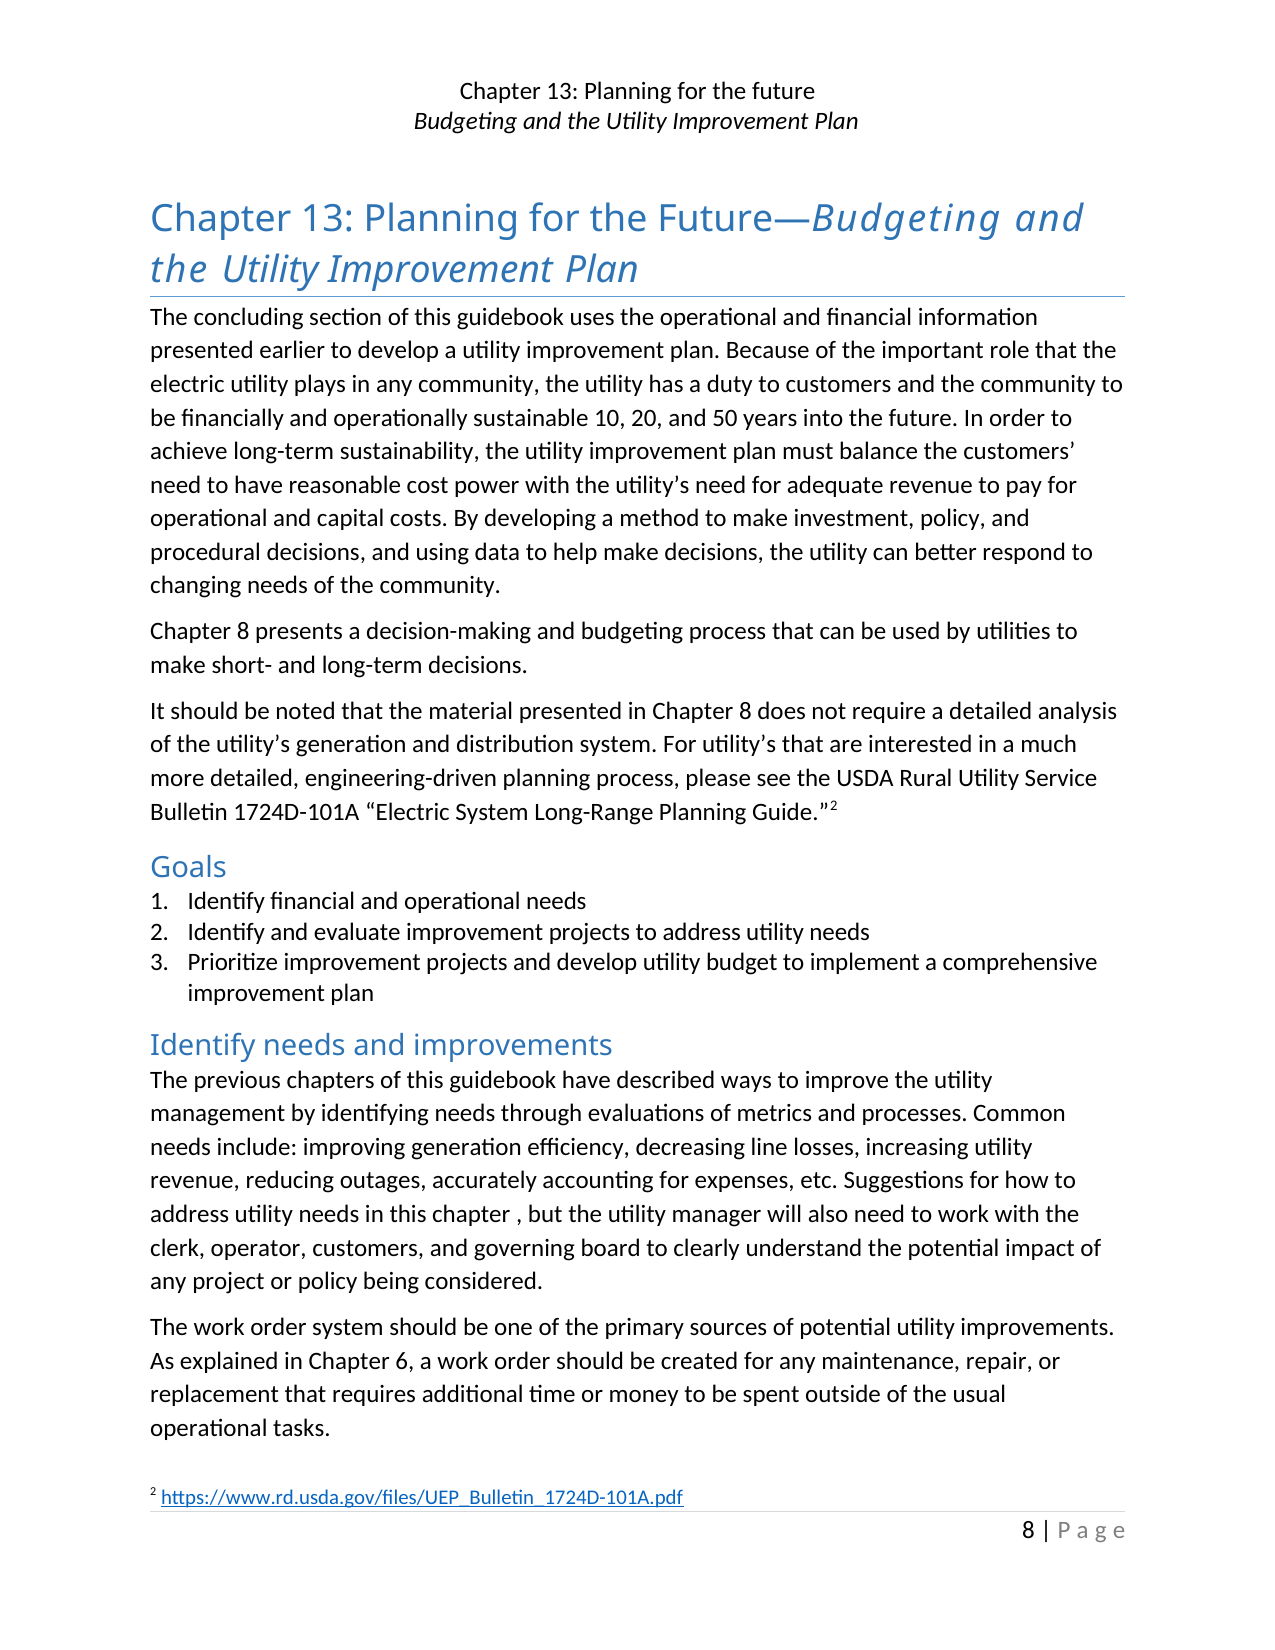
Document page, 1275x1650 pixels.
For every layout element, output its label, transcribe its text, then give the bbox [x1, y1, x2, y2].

list Identify financial and operational needs [150, 886, 1127, 916]
text The concluding section of this guidebook uses the operational and financial information presented earlier to develop a utility improvement plan. Because of the important role that the electric utility plays in any community, the utility has a duty to customers and the community to be financially and operationally sustainable 10, 20, and 50 years into the future. In order to achieve long-term sustainability, the utility improvement plan must balance the customers’ need to have reasonable cost power with the utility’s need for adequate revenue to pay for operational and capital costs. By developing a method to make investment, policy, and procedural decisions, and using data to help make decisions, the utility can better respond to changing needs of the community. [150, 301, 1125, 600]
text Chapter 8 presents a decision-making and budgeting process that can be used by utilities to make short- and long-term decisions. [150, 615, 1125, 679]
subtitle Goals [150, 846, 1125, 886]
text The work order system should be one of the primary sources of potential utility improvements. As explained in Chapter 6, a work order should be created for any maintenance, repair, or replacement that requires additional time or money to be spent outside of the usual operational tasks. [150, 1311, 1125, 1442]
text The previous chapters of this guidebook have described ways to improve the utility management by identifying needs through evaluations of metrics and processes. Common needs include: improving generation efficiency, decreasing line losses, increasing utility revenue, reducing outages, accurately accounting for expenses, etc. Suggestions for how to address utility needs in this chapter , but the utility manager will also need to work with the clerk, operator, customers, and governing board to clearly understand the potential impact of any project or policy being considered. [150, 1064, 1125, 1296]
text It should be noted that the material presented in Chapter 8 does not require a detailed analysis of the utility’s generation and distribution system. For utility’s that are interested in a much more detailed, engineering-driven planning process, please see the USDA Rural Utility Service Bulletin 1724D-101A “Electric System Long-Range Planning Guide.” [150, 695, 1125, 826]
subtitle Chapter 13: Planning for the Future—Budgeting and the Utility Improvement Plan [150, 192, 1125, 296]
subtitle Identify needs and improvements [150, 1024, 1125, 1064]
list Identify and evaluate improvement projects to address utility needs [150, 916, 1127, 947]
list Prioritize improvement projects and develop utility budget to implement a comprehensive improvement plan [150, 947, 1127, 1008]
